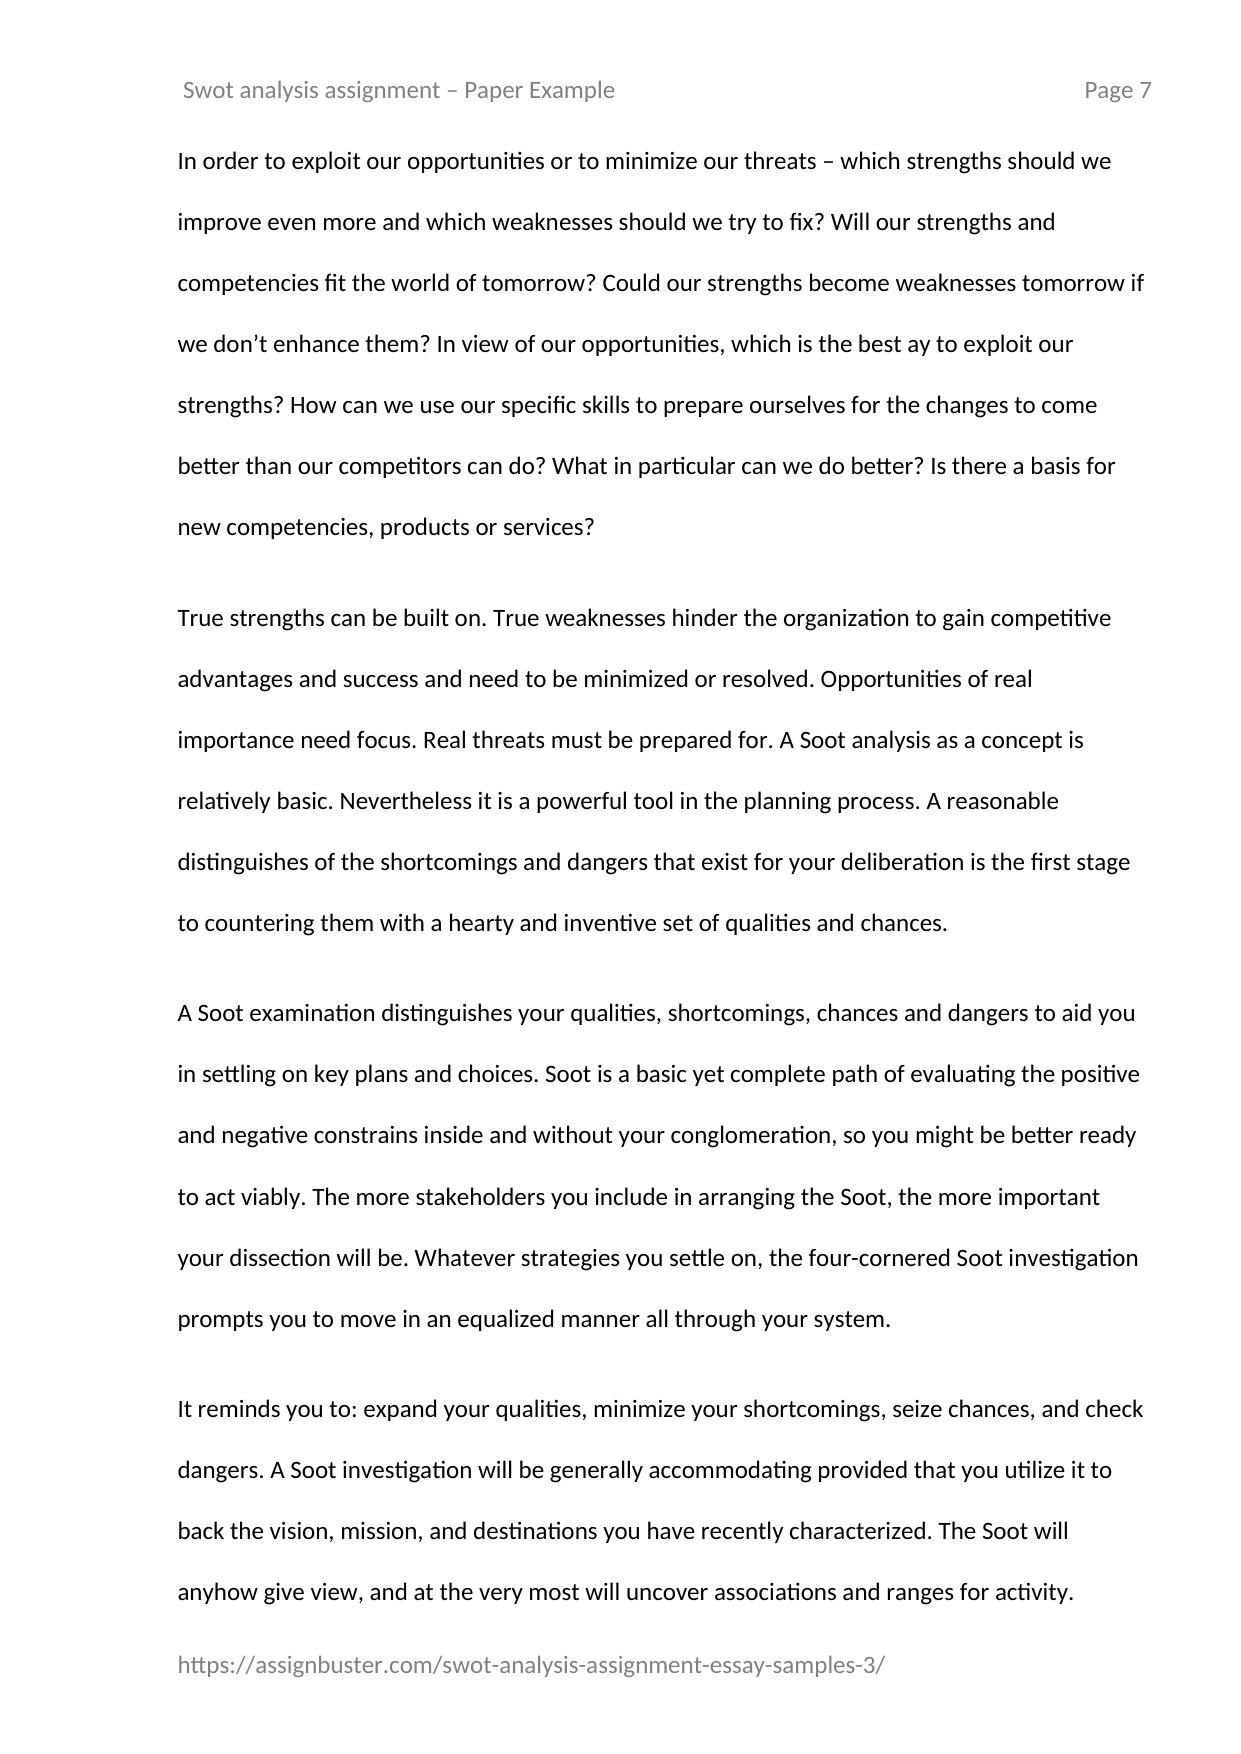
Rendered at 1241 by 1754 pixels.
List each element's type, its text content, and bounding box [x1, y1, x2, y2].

text In order to exploit our opportunities or to minimize our threats – which strengths should we improve even more and which weaknesses should we try to fix? Will our strengths and competencies fit the world of tomorrow? Could our strengths become weaknesses tomorrow if we don’t enhance them? In view of our opportunities, which is the best ay to exploit our strengths? How can we use our specific skills to prepare ourselves for the changes to come better than our competitors can do? What in particular can we do better? Is there a basis for new competencies, products or services? [177, 145, 1152, 542]
text A Soot examination distinguishes your qualities, shortcomings, chances and dangers to aid you in settling on key plans and choices. Soot is a basic yet complete path of evaluating the positive and negative constrains inside and without your conglomeration, so you might be better ready to act viably. The more stakeholders you include in arranging the Soot, the more important your dissection will be. Whatever strategies you settle on, the four-cornered Soot investigation prompts you to move in an equalized manner all through your system. [177, 997, 1152, 1333]
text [177, 1393, 1152, 1607]
text True strengths can be built on. True weaknesses hinder the organization to gain competitive advantages and success and need to be minimized or resolved. Opportunities of real importance need focus. Real threats must be prepared for. A Soot analysis as a concept is relatively basic. Nevertheless it is a powerful tool in the planning process. A reasonable distinguishes of the shortcomings and dangers that exist for your deliberation is the first stage to countering them with a hearty and inventive set of qualities and chances. [177, 602, 1152, 937]
